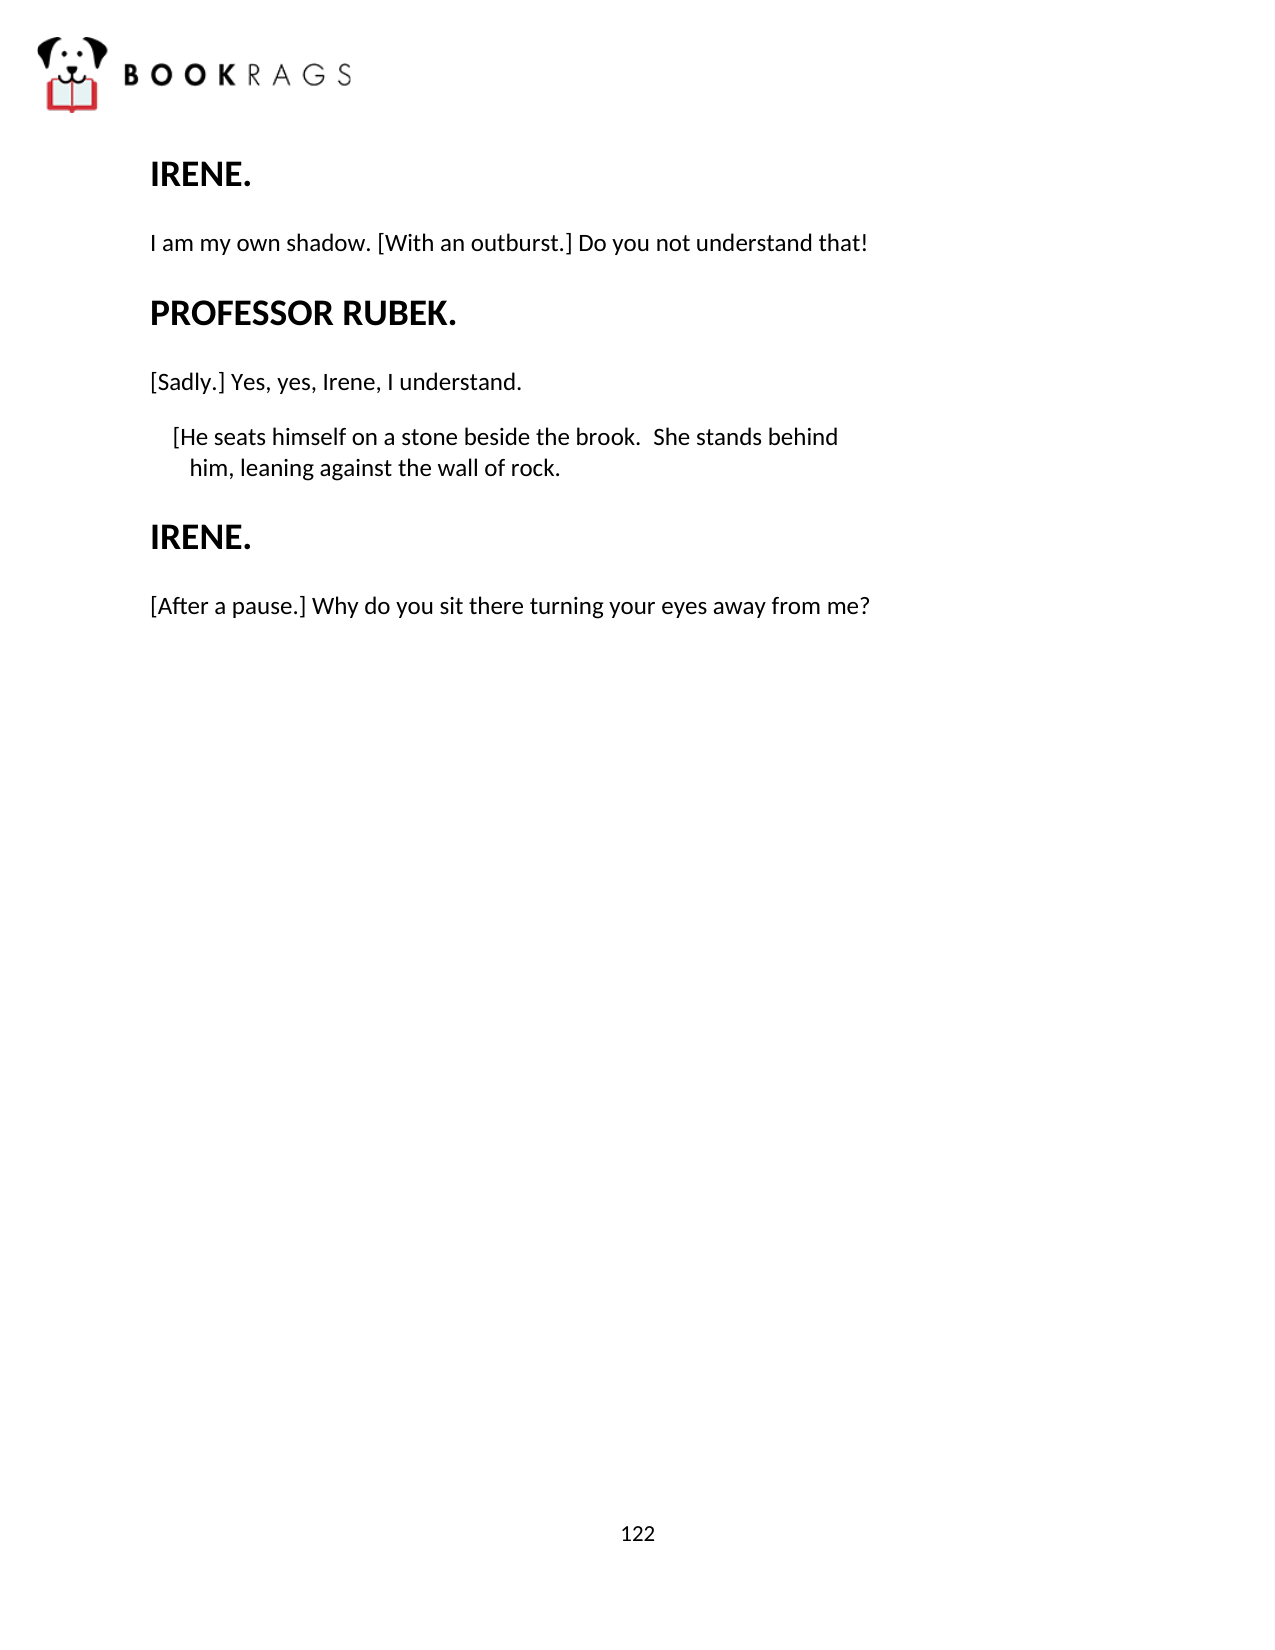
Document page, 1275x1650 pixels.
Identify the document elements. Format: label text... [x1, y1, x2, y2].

text I am my own shadow. [With an outburst.] Do you not understand that! [150, 227, 1125, 257]
text IRENE. [150, 513, 1125, 559]
text [Sadly.] Yes, yes, Irene, I understand. [150, 366, 1125, 396]
text PROFESSOR RUBEK. [150, 289, 1125, 334]
text [He seats himself on a stone beside the brook. She stands behind him, leaning against the wall of rock. [150, 421, 1125, 482]
text IRENE. [150, 150, 1125, 196]
text [After a pause.] Why do you sit there turning your eyes away from me? [150, 590, 1125, 621]
picture [37, 37, 351, 113]
